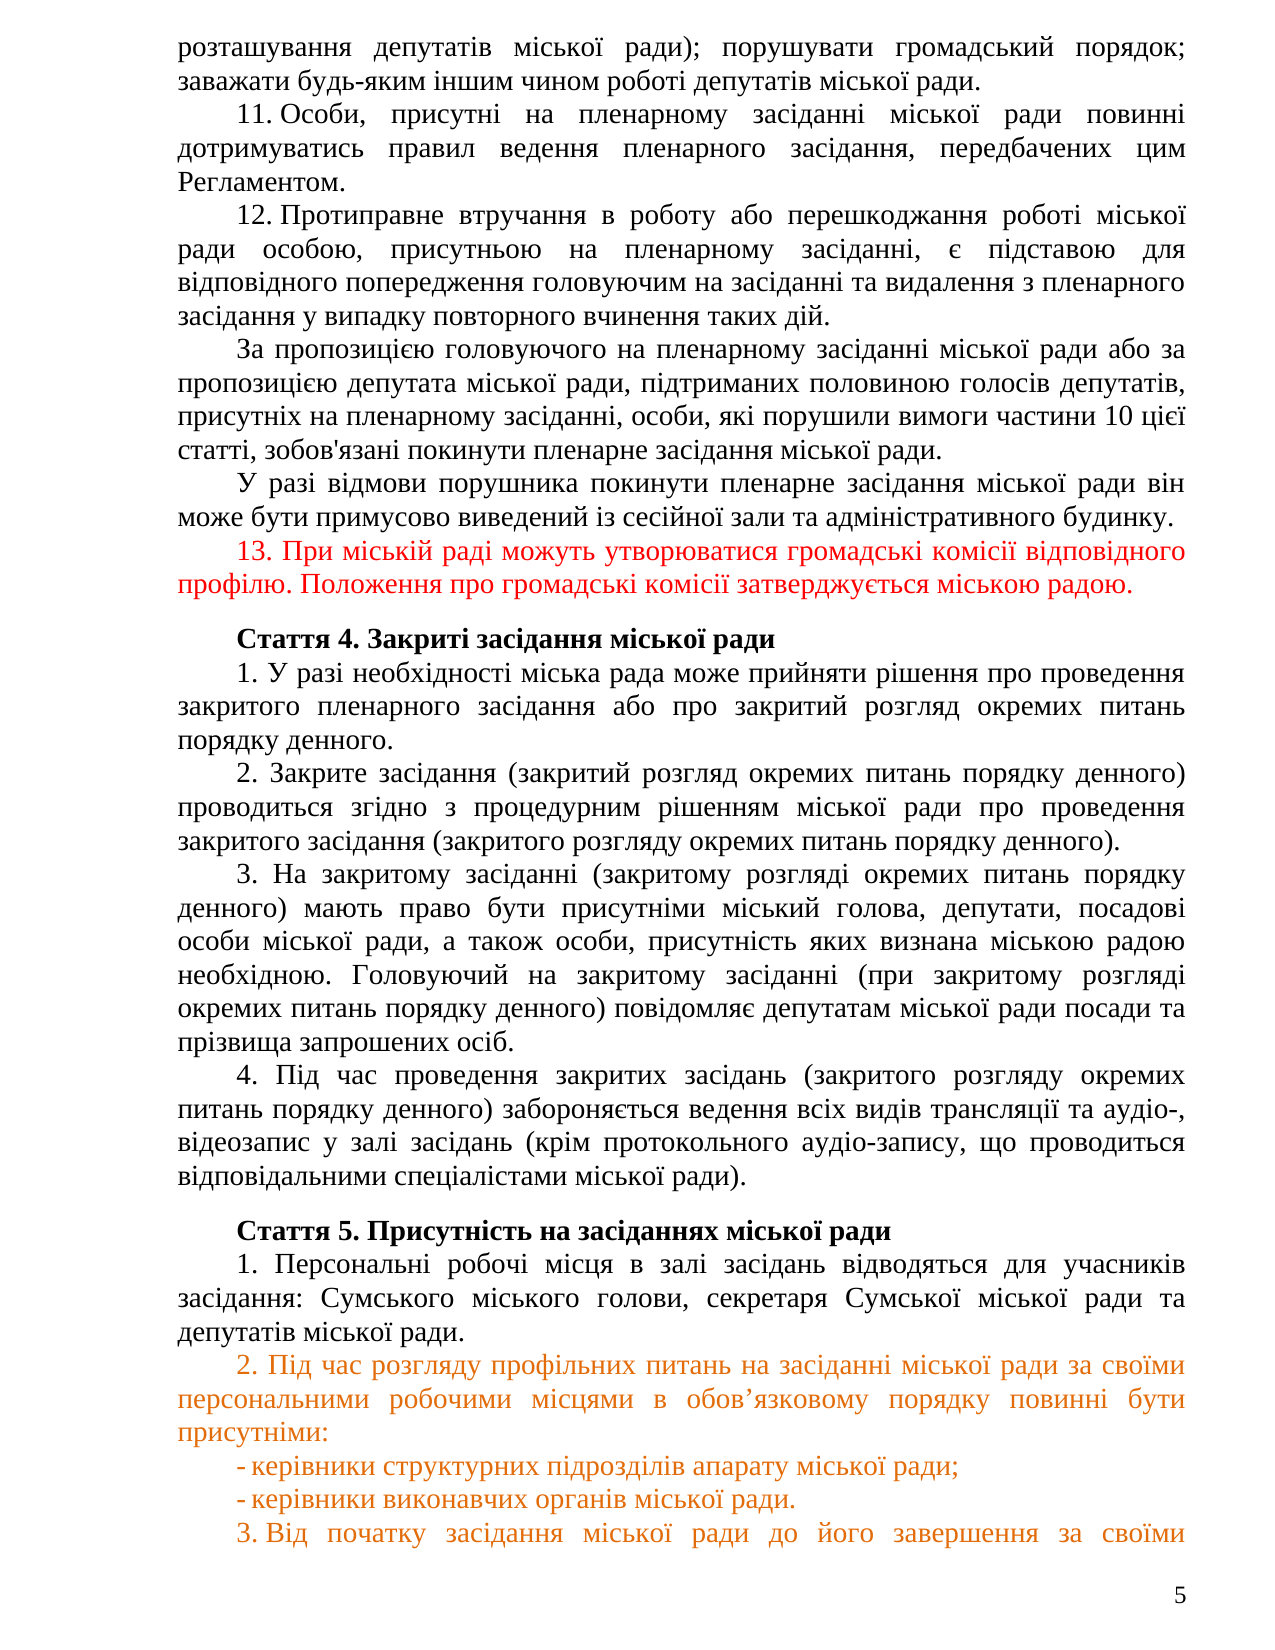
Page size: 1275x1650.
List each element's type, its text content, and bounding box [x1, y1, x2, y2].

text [177, 1515, 1186, 1548]
text 13. При міській раді можуть утворюватися громадські комісії відповідного профілю. Положення про громадські комісії затверджується міською радою. [177, 533, 1186, 600]
text 11. Особи, присутні на пленарному засіданні міської ради повинні дотримуватись правил ведення пленарного засідання, передбачених цим Регламентом. [177, 97, 1186, 197]
list керівники виконавчих органів міської ради. [177, 1481, 1186, 1515]
text Стаття 5. Присутність на засіданнях міської ради [177, 1213, 1186, 1247]
text Стаття 4. Закриті засідання міської ради [177, 621, 1186, 655]
text 4. Під час проведення закритих засідань (закритого розгляду окремих питань порядку денного) забороняється ведення всіх видів трансляції та аудіо-, відеозапис у залі засідань (крім протокольного аудіо-запису, що проводиться відповідальними спеціалістами міської ради). [177, 1057, 1186, 1192]
text У разі відмови порушника покинути пленарне засідання міської ради він може бути примусово виведений із сесійної зали та адміністративного будинку. [177, 466, 1186, 533]
text 1. У разі необхідності міська рада може прийняти рішення про проведення закритого пленарного засідання або про закритий розгляд окремих питань порядку денного. [177, 655, 1186, 756]
text 1. Персональні робочі місця в залі засідань відводяться для учасників засідання: Сумського міського голови, секретаря Сумської міської ради та депутатів міської ради. [177, 1247, 1186, 1347]
text 2. Закрите засідання (закритий розгляд окремих питань порядку денного) проводиться згідно з процедурним рішенням міської ради про проведення закритого засідання (закритого розгляду окремих питань порядку денного). [177, 756, 1186, 856]
text За пропозицією головуючого на пленарному засіданні міської ради або за пропозицією депутата міської ради, підтриманих половиною голосів депутатів, присутніх на пленарному засіданні, особи, які порушили вимоги частини 10 цієї статті, зобов'язані покинути пленарне засідання міської ради. [177, 331, 1186, 466]
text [177, 29, 1186, 97]
text 2. Під час розгляду профільних питань на засіданні міської ради за своїми персональними робочими місцями в обов’язковому порядку повинні бути присутніми: [177, 1347, 1186, 1448]
list керівники структурних підрозділів апарату міської ради; [177, 1448, 1186, 1481]
text 12. Протиправне втручання в роботу або перешкоджання роботі міської ради особою, присутньою на пленарному засіданні, є підставою для відповідного попередження головуючим на засіданні та видалення з пленарного засідання у випадку повторного вчинення таких дій. [177, 197, 1186, 331]
text 3. На закритому засіданні (закритому розгляді окремих питань порядку денного) мають право бути присутніми міський голова, депутати, посадові особи міської ради, а також особи, присутність яких визнана міською радою необхідною. Головуючий на закритому засіданні (при закритому розгляді окремих питань порядку денного) повідомляє депутатам міської ради посади та прізвища запрошених осіб. [177, 856, 1186, 1057]
